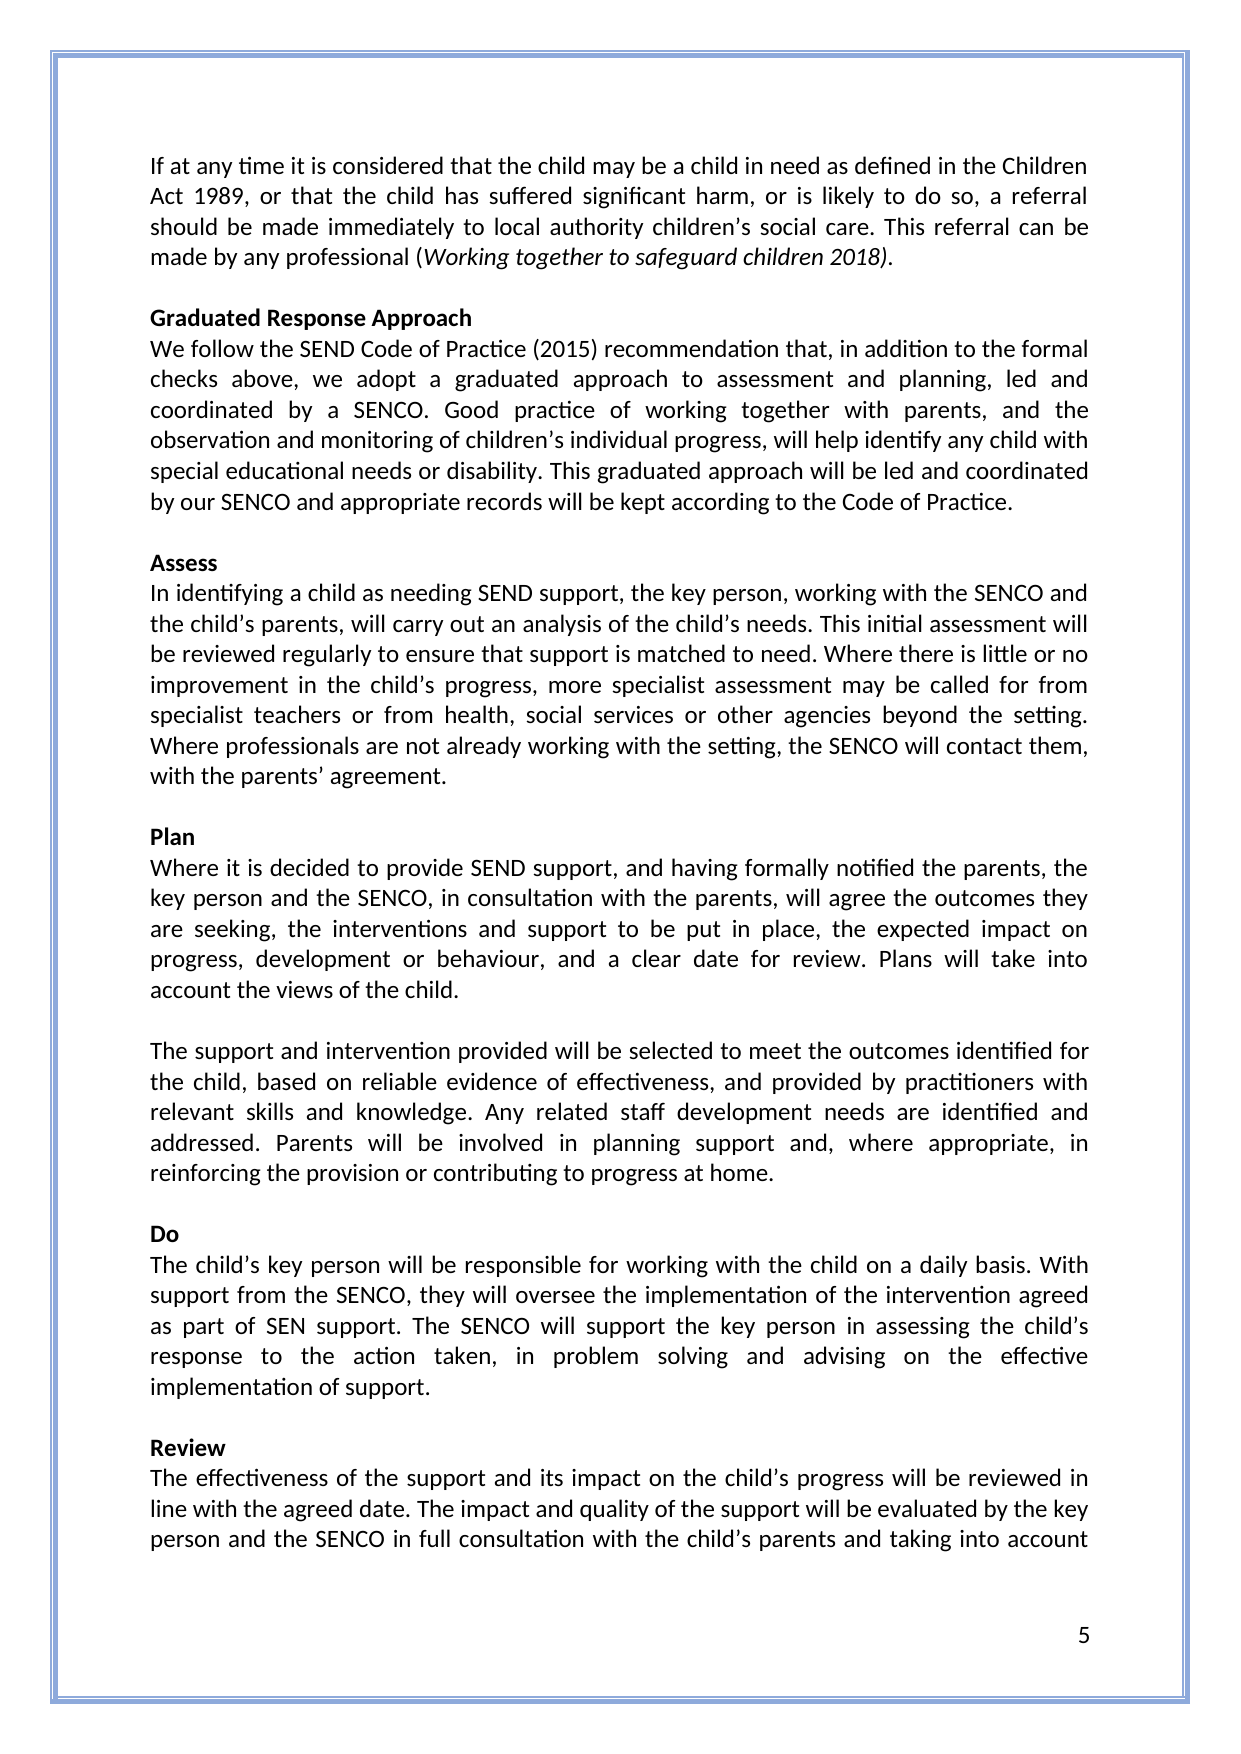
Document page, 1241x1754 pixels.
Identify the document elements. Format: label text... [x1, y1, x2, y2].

text If at any time it is considered that the child may be a child in need as defined in the Children Act 1989, or that the child has suffered significant harm, or is likely to do so, a referral should be made immediately to local authority children’s social care. This referral can be made by any professional (Working together to safeguard children 2018). [150, 150, 1090, 272]
text We follow the SEND Code of Practice (2015) recommendation that, in addition to the formal checks above, we adopt a graduated approach to assessment and planning, led and coordinated by a SENCO. Good practice of working together with parents, and the observation and monitoring of children’s individual progress, will help identify any child with special educational needs or disability. This graduated approach will be led and coordinated by our SENCO and appropriate records will be kept according to the Code of Practice. [150, 333, 1090, 516]
text Where it is decided to provide SEND support, and having formally notified the parents, the key person and the SENCO, in consultation with the parents, will agree the outcomes they are seeking, the interventions and support to be put in place, the expected impact on progress, development or behaviour, and a clear date for review. Plans will take into account the views of the child. [150, 852, 1090, 1004]
text The child’s key person will be responsible for working with the child on a daily basis. With support from the SENCO, they will oversee the implementation of the intervention agreed as part of SEN support. The SENCO will support the key person in assessing the child’s response to the action taken, in problem solving and advising on the effective implementation of support. [150, 1249, 1090, 1401]
text Assess [150, 547, 1090, 577]
text Do [150, 1218, 1090, 1249]
text Plan [150, 821, 1090, 852]
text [150, 1462, 1090, 1554]
text In identifying a child as needing SEND support, the key person, working with the SENCO and the child’s parents, will carry out an analysis of the child’s needs. This initial assessment will be reviewed regularly to ensure that support is matched to need. Where there is little or no improvement in the child’s progress, more specialist assessment may be called for from specialist teachers or from health, social services or other agencies beyond the setting. Where professionals are not already working with the setting, the SENCO will contact them, with the parents’ agreement. [150, 577, 1090, 791]
text Review [150, 1432, 1090, 1462]
text The support and intervention provided will be selected to meet the outcomes identified for the child, based on reliable evidence of effectiveness, and provided by practitioners with relevant skills and knowledge. Any related staff development needs are identified and addressed. Parents will be involved in planning support and, where appropriate, in reinforcing the provision or contributing to progress at home. [150, 1035, 1090, 1188]
text Graduated Response Approach [150, 303, 1090, 333]
